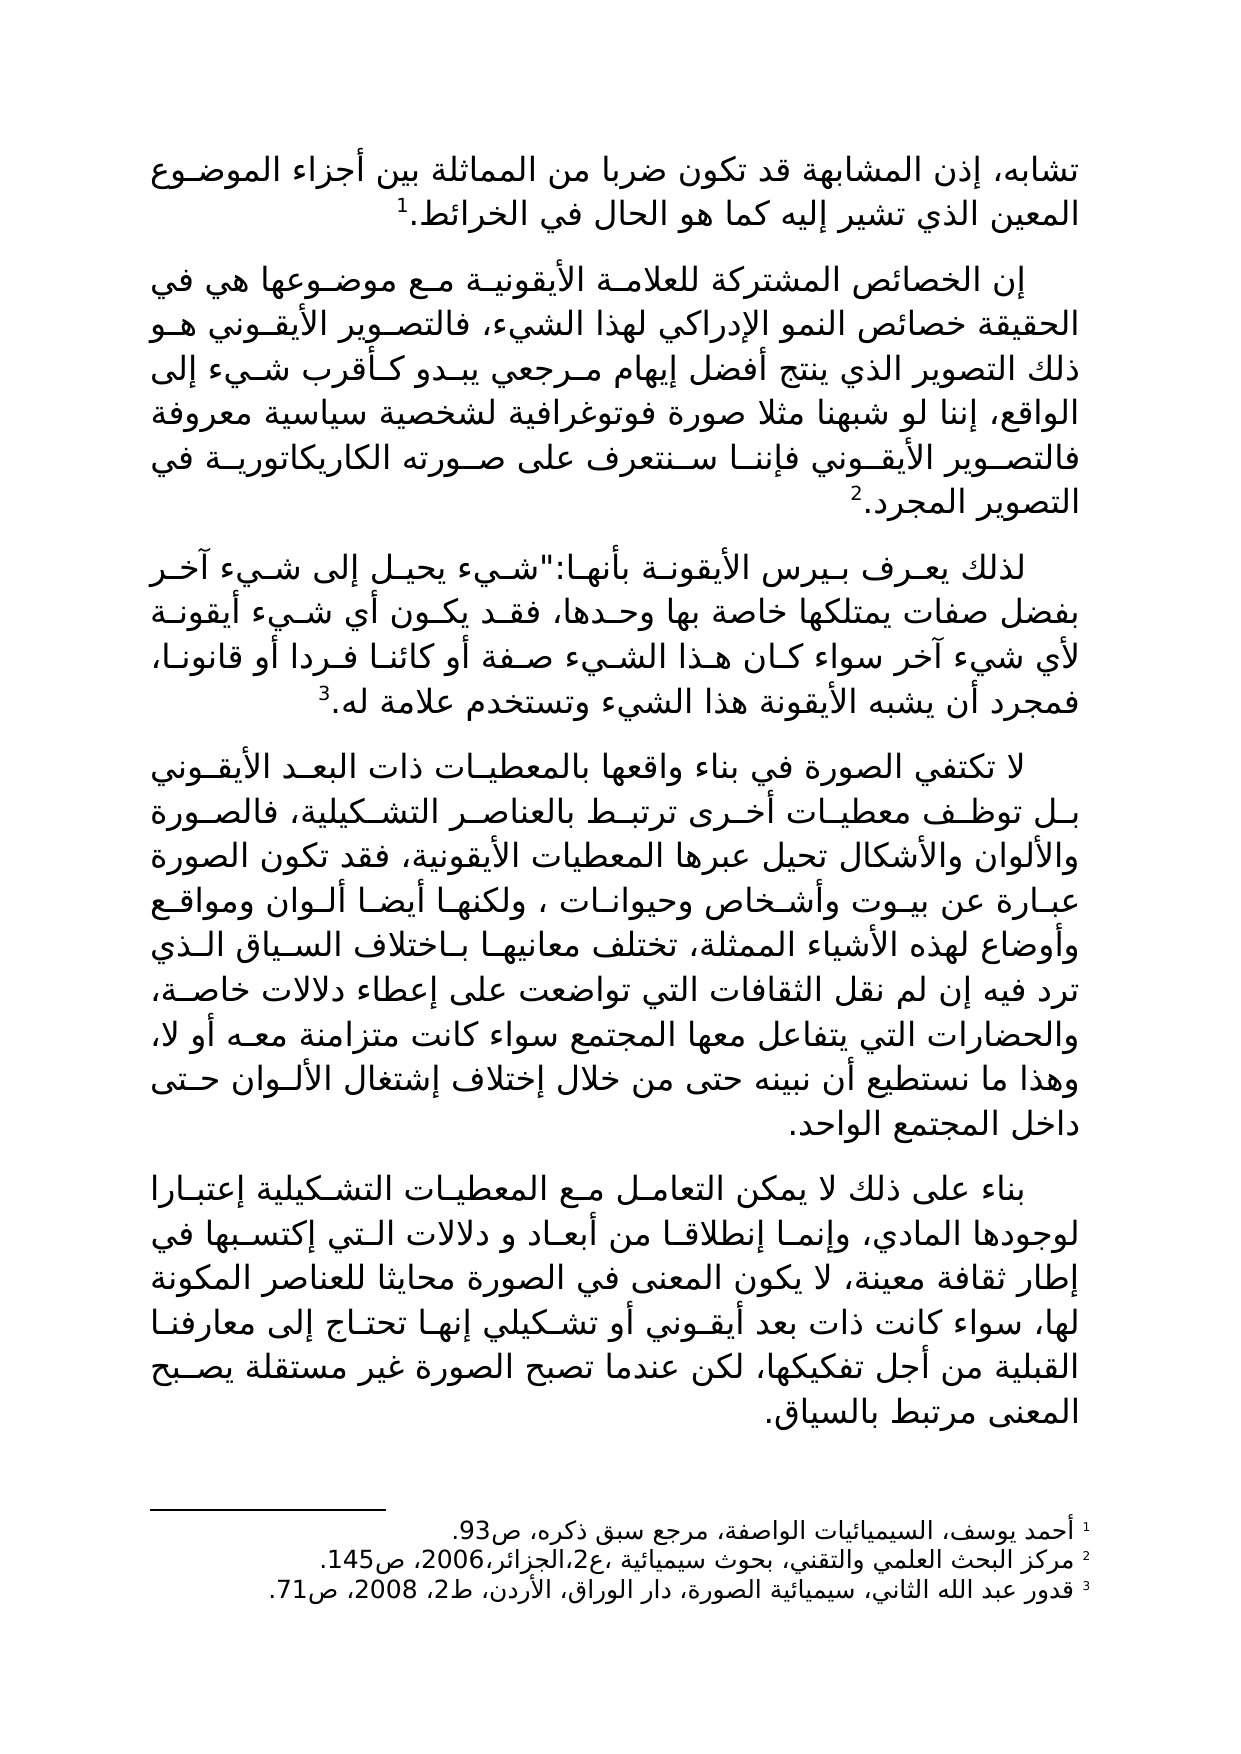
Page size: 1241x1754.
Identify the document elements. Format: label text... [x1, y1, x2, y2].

text لذلك يعرف بيرس الأيقونة بأنها:"شيء يحيل إلى شيء آخر بفضل صفات يمتلكها خاصة بها وحدها، فقد يكون أي شيء أيقونة لأي شيء آخر سواء كان هذا الشيء صفة أو كائنا فردا أو قانونا، فمجرد أن يشبه الأيقونة هذا الشيء وتستخدم علامة له. [150, 548, 1080, 721]
text بناء على ذلك لا يمكن التعامل مع المعطيات التشكيلية إعتبارا لوجودها المادي، وإنما إنطلاقا من أبعاد و دلالات التي إكتسبها في إطار ثقافة معينة، لا يكون المعنى في الصورة محايثا للعناصر المكونة لها، سواء كانت ذات بعد أيقوني أو تشكيلي إنها تحتاج إلى معارفنا القبلية من أجل تفكيكها، لكن عندما تصبح الصورة غير مستقلة يصبح المعنى مرتبط بالسياق. [150, 1169, 1080, 1431]
text لا تكتفي الصورة في بناء واقعها بالمعطيات ذات البعد الأيقوني بل توظف معطيات أخرى ترتبط بالعناصر التشكيلية، فالصورة والألوان والأشكال تحيل عبرها المعطيات الأيقونية، فقد تكون الصورة عبارة عن بيوت وأشخاص وحيوانات ، ولكنها أيضا ألوان ومواقع وأوضاع لهذه الأشياء الممثلة، تختلف معانيها باختلاف السياق الذي ترد فيه إن لم نقل الثقافات التي تواضعت على إعطاء دلالات خاصة، والحضارات التي يتفاعل معها المجتمع سواء كانت متزامنة معه أو لا، وهذا ما نستطيع أن نبينه حتى من خلال إختلاف إشتغال الألوان حتى داخل المجتمع الواحد. [150, 747, 1080, 1143]
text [150, 150, 1080, 233]
text إن الخصائص المشتركة للعلامة الأيقونية مع موضوعها هي في الحقيقة خصائص النمو الإدراكي لهذا الشيء، فالتصوير الأيقوني هو ذلك التصوير الذي ينتج أفضل إيهام مرجعي يبدو كأقرب شيء إلى الواقع، إننا لو شبهنا مثلا صورة فوتوغرافية لشخصية سياسية معروفة فالتصوير الأيقوني فإننا سنتعرف على صورته الكاريكاتورية في التصوير المجرد. [150, 260, 1080, 522]
